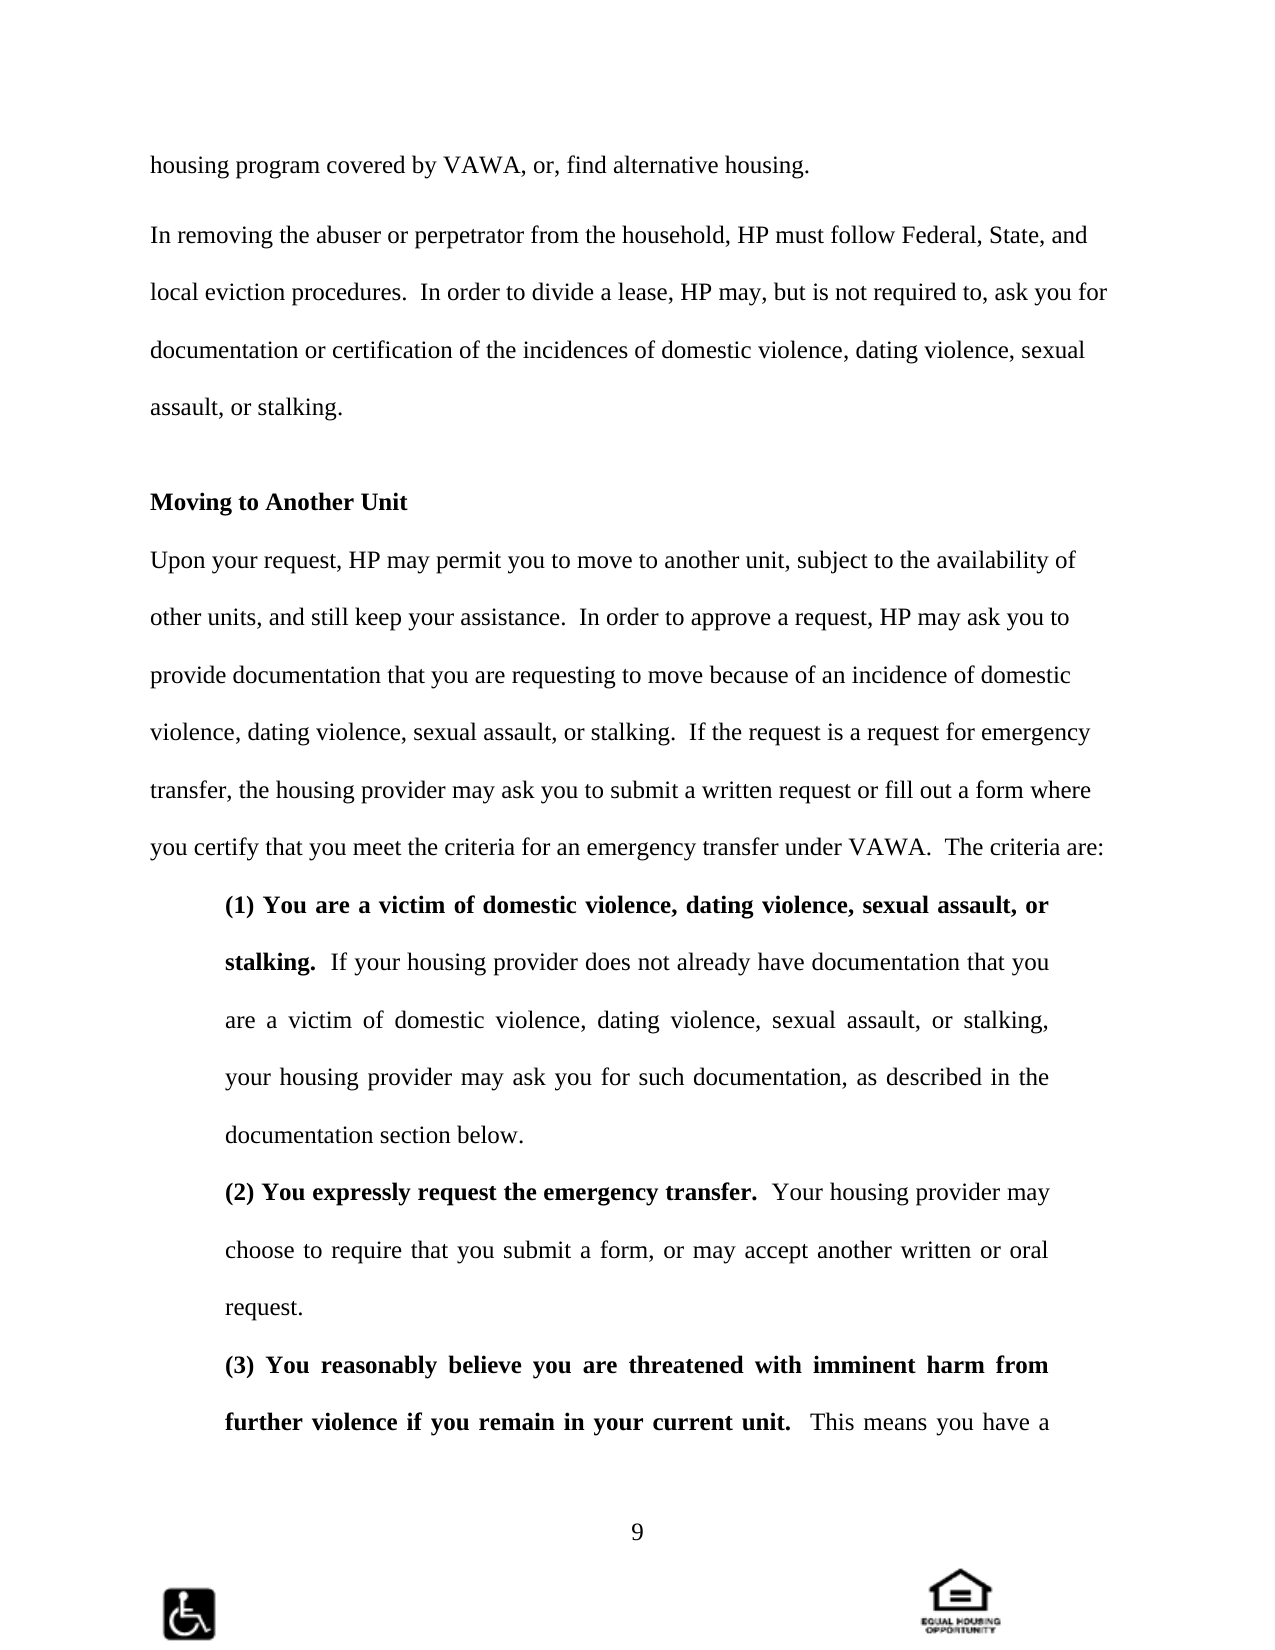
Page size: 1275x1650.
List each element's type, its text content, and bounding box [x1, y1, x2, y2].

text Upon your request, HP may permit you to move to another unit, subject to the availability of other units, and still keep your assistance. In order to approve a request, HP may ask you to provide documentation that you are requesting to move because of an incidence of domestic violence, dating violence, sexual assault, or stalking. If the request is a request for emergency transfer, the housing provider may ask you to submit a written request or fill out a form where you certify that you meet the criteria for an emergency transfer under VAWA. The criteria are: [150, 545, 1125, 861]
text (1) You are a victim of domestic violence, dating violence, sexual assault, or stalking. If your housing provider does not already have documentation that you are a victim of domestic violence, dating violence, sexual assault, or stalking, your housing provider may ask you for such documentation, as described in the documentation section below. [225, 890, 1050, 1149]
text In removing the abuser or perpetrator from the household, HP must follow Federal, State, and local eviction procedures. In order to divide a lease, HP may, but is not required to, ask you for documentation or certification of the incidences of domestic violence, dating violence, sexual assault, or stalking. [150, 220, 1125, 421]
picture [899, 1554, 1018, 1650]
text Moving to Another Unit [150, 487, 1125, 516]
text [225, 1350, 1050, 1436]
picture [149, 1577, 222, 1650]
text (2) You expressly request the emergency transfer. Your housing provider may choose to require that you submit a form, or may accept another written or oral request. [225, 1177, 1050, 1321]
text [150, 150, 1125, 179]
